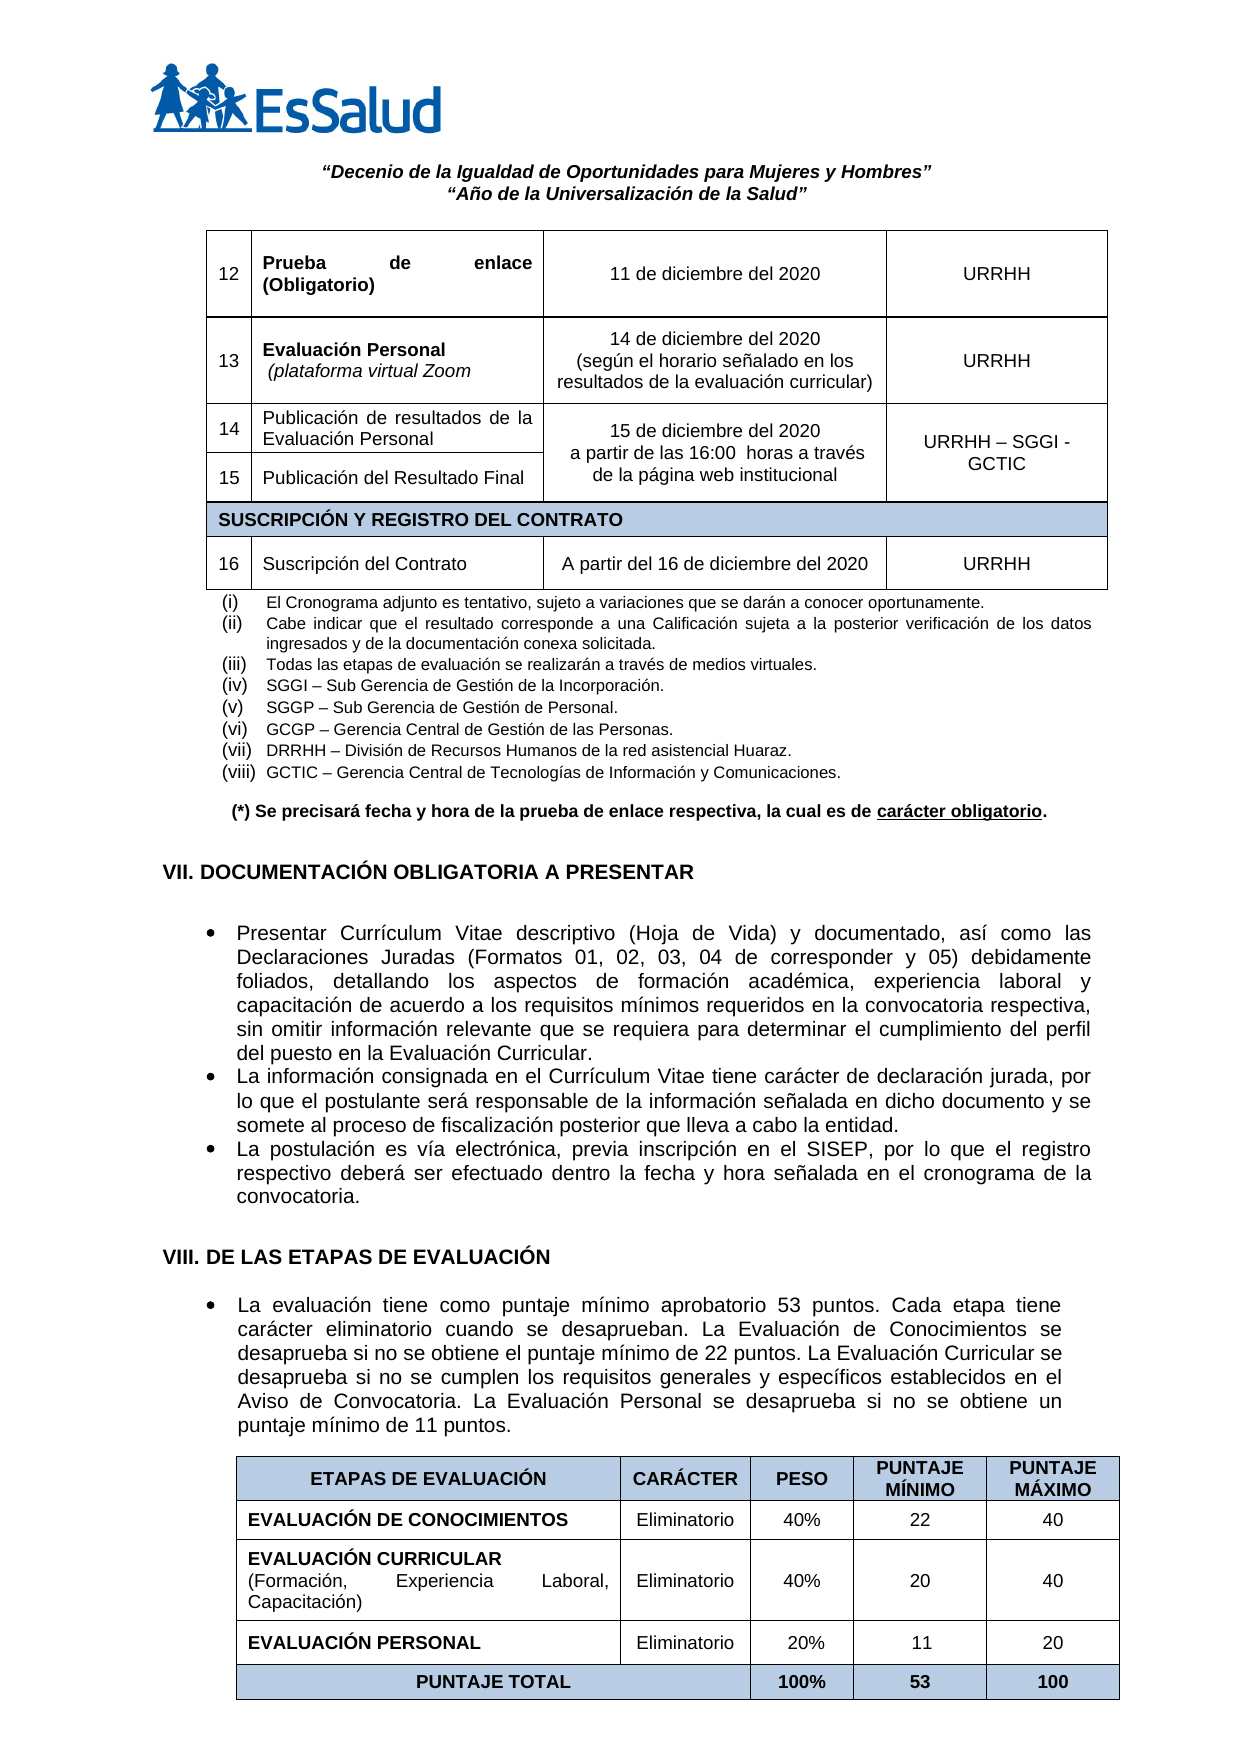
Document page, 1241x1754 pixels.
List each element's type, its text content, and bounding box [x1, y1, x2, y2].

table_cell Publicación de resultados de la Evaluación Personal [252, 404, 543, 452]
table_cell Eliminatorio [621, 1501, 750, 1539]
table_cell Prueba de enlace (Obligatorio) [252, 231, 543, 316]
list La evaluación tiene como puntaje mínimo aprobatorio 53 puntos. Cada etapa tiene carácter eliminatorio cuando se desaprueban. La Evaluación de Conocimientos se desaprueba si no se obtiene el puntaje mínimo de 22 puntos. La Evaluación Curricular se desaprueba si no se cumplen los requisitos generales y específicos establecidos en el Aviso de Convocatoria. La Evaluación Personal se desaprueba si no se obtiene un puntaje mínimo de 11 puntos. [207, 1293, 1063, 1437]
table_cell URRHH – SGGI - GCTIC [887, 404, 1107, 501]
list El Cronograma adjunto es tentativo, sujeto a variaciones que se darán a conocer oportunamente. [222, 590, 1092, 612]
table_cell Eliminatorio [621, 1540, 750, 1620]
table_header CARÁCTER [621, 1457, 750, 1500]
table_cell 22 [854, 1501, 986, 1539]
table_cell 100 [987, 1665, 1119, 1699]
table_cell 16 [207, 537, 251, 589]
table_cell 13 [207, 318, 251, 403]
table_cell 20% [751, 1621, 853, 1663]
table_cell URRHH [887, 231, 1107, 316]
table_cell 53 [854, 1665, 986, 1699]
list GCTIC – Gerencia Central de Tecnologías de Información y Comunicaciones. [222, 761, 1092, 782]
list SGGP – Sub Gerencia de Gestión de Personal. [222, 696, 1092, 717]
table_cell EVALUACIÓN CURRICULAR (Formación, Experiencia Laboral, Capacitación) [237, 1540, 620, 1620]
table_cell 15 de diciembre del 2020 a partir de las 16:00 horas a través de la página web institucional [544, 404, 886, 501]
table_cell 40% [751, 1501, 853, 1539]
table_cell 20 [854, 1540, 986, 1620]
table_cell 15 [207, 453, 251, 501]
list SGGI – Sub Gerencia de Gestión de la Incorporación. [222, 674, 1092, 696]
list DOCUMENTACIÓN OBLIGATORIA A PRESENTAR [162, 860, 1092, 884]
table_cell 14 [207, 404, 251, 452]
table_cell 11 [854, 1621, 986, 1663]
table_cell Eliminatorio [621, 1621, 750, 1663]
table_cell 12 [207, 231, 251, 316]
list DE LAS ETAPAS DE EVALUACIÓN [162, 1245, 1092, 1269]
list La postulación es vía electrónica, previa inscripción en el SISEP, por lo que el registro respectivo deberá ser efectuado dentro la fecha y hora señalada en el cronograma de la convocatoria. [207, 1136, 1092, 1208]
table_cell 20 [987, 1621, 1119, 1663]
table_cell 11 de diciembre del 2020 [544, 231, 886, 316]
list DRRHH – División de Recursos Humanos de la red asistencial Huaraz. [222, 739, 1092, 761]
list Cabe indicar que el resultado corresponde a una Calificación sujeta a la posterior verificación de los datos ingresados y de la documentación conexa solicitada. [222, 612, 1092, 653]
table_cell EVALUACIÓN DE CONOCIMIENTOS [237, 1501, 620, 1539]
table_cell PUNTAJE TOTAL [237, 1665, 750, 1699]
table_header PUNTAJE MÁXIMO [987, 1457, 1119, 1500]
picture [125, 26, 470, 167]
table_cell 40 [987, 1501, 1119, 1539]
table_header PUNTAJE MÍNIMO [854, 1457, 986, 1500]
list Todas las etapas de evaluación se realizarán a través de medios virtuales. [222, 653, 1092, 674]
table_cell URRHH [887, 318, 1107, 403]
table_cell A partir del 16 de diciembre del 2020 [544, 537, 886, 589]
table_header ETAPAS DE EVALUACIÓN [237, 1457, 620, 1500]
table_cell 40 [987, 1540, 1119, 1620]
table_cell URRHH [887, 537, 1107, 589]
table_cell 100% [751, 1665, 853, 1699]
text (*) Se precisará fecha y hora de la prueba de enlace respectiva, la cual es de carácter obligatorio. [192, 801, 1063, 822]
list GCGP – Gerencia Central de Gestión de las Personas. [222, 717, 1092, 739]
table_cell Evaluación Personal (plataforma virtual Zoom [252, 318, 543, 403]
table_header PESO [751, 1457, 853, 1500]
table_cell EVALUACIÓN PERSONAL [237, 1621, 620, 1663]
table_cell 40% [751, 1540, 853, 1620]
table_cell SUSCRIPCIÓN Y REGISTRO DEL CONTRATO [207, 503, 1107, 536]
list Presentar Currículum Vitae descriptivo (Hoja de Vida) y documentado, así como las Declaraciones Juradas (Formatos 01, 02, 03, 04 de corresponder y 05) debidamente foliados, detallando los aspectos de formación académica, experiencia laboral y capacitación de acuerdo a los requisitos mínimos requeridos en la convocatoria respectiva, sin omitir información relevante que se requiera para determinar el cumplimiento del perfil del puesto en la Evaluación Curricular. [207, 921, 1092, 1064]
table_cell Publicación del Resultado Final [252, 453, 543, 501]
table_cell Suscripción del Contrato [252, 537, 543, 589]
list La información consignada en el Currículum Vitae tiene carácter de declaración jurada, por lo que el postulante será responsable de la información señalada en dicho documento y se somete al proceso de fiscalización posterior que lleva a cabo la entidad. [207, 1064, 1092, 1136]
table_cell 14 de diciembre del 2020 (según el horario señalado en los resultados de la evaluación curricular) [544, 318, 886, 403]
